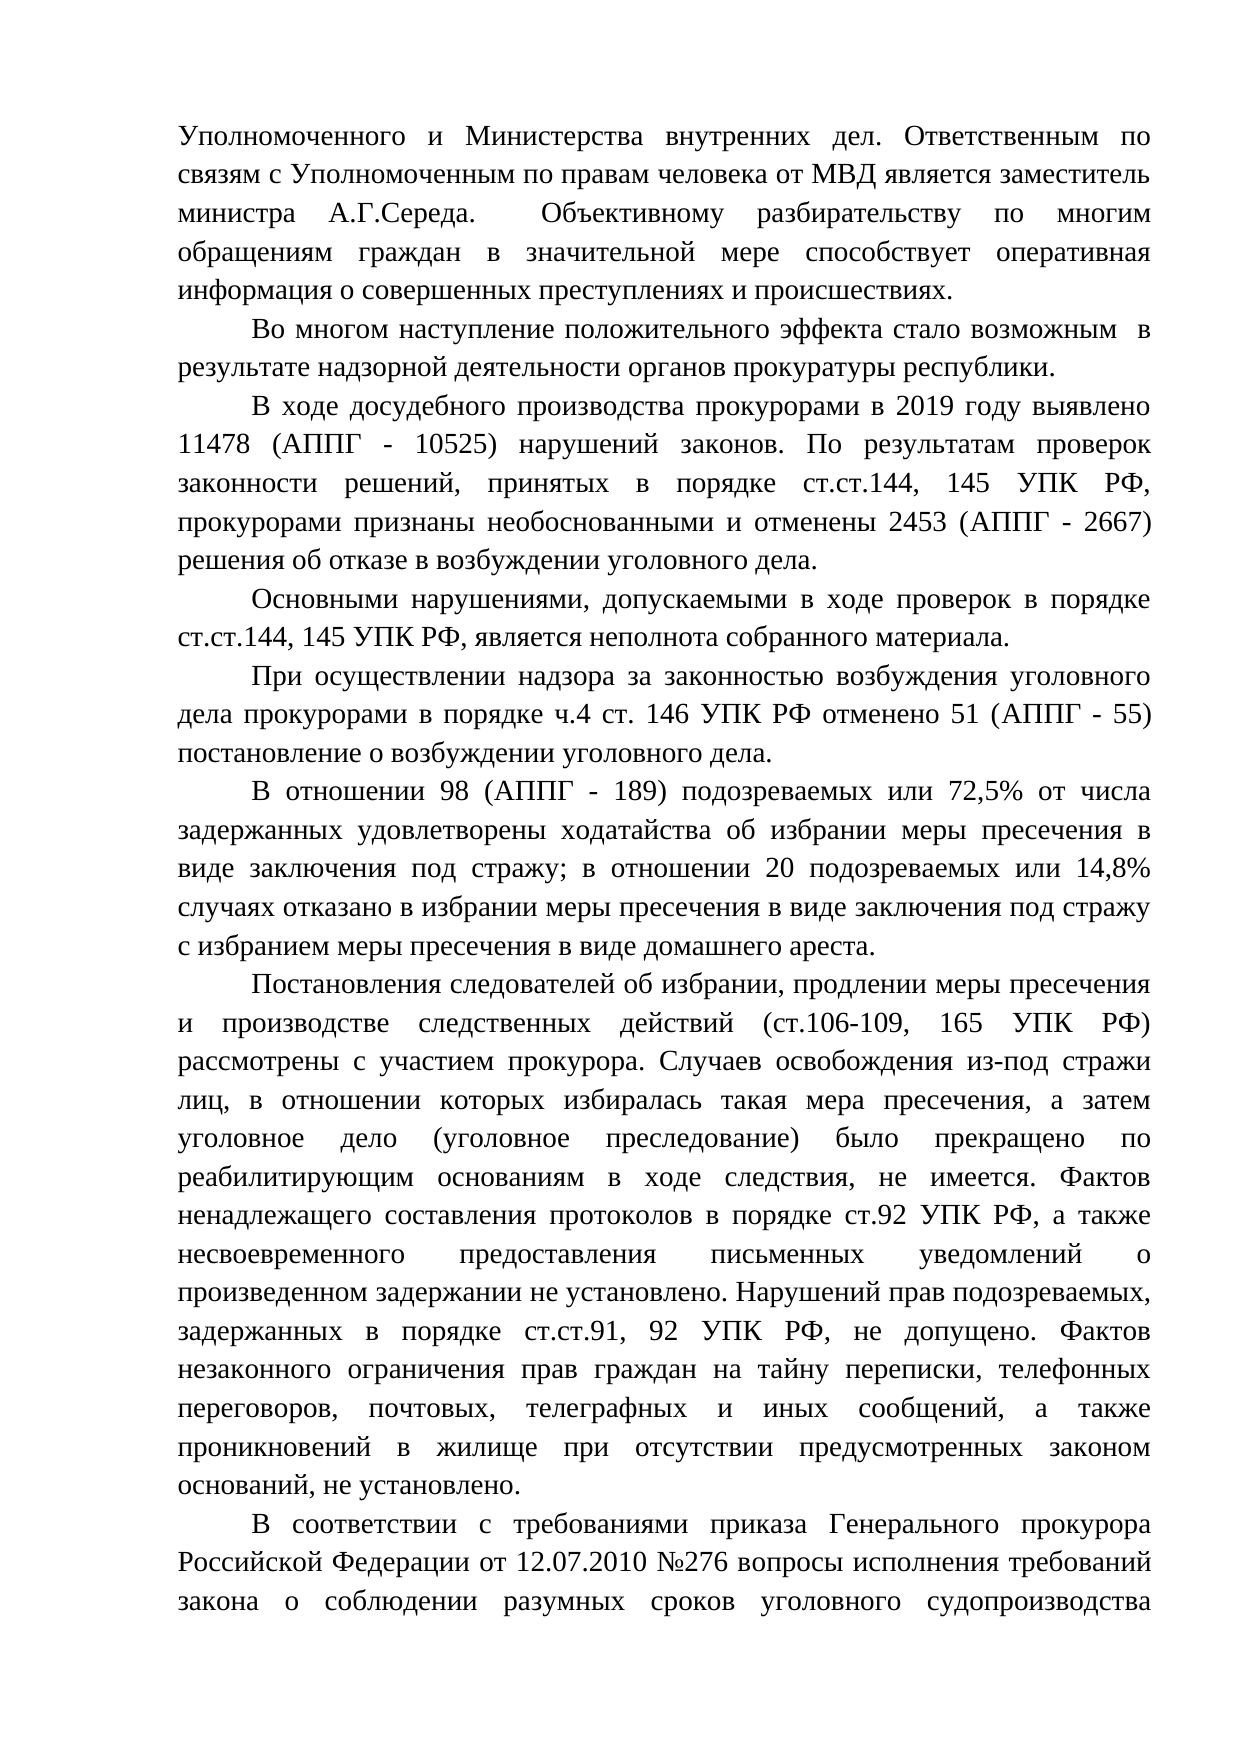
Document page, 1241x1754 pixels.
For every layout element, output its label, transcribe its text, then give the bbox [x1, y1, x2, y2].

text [177, 118, 1152, 306]
text Во многом наступление положительного эффекта стало возможным в результате надзорной деятельности органов прокуратуры республики. [177, 311, 1152, 383]
text При осуществлении надзора за законностью возбуждения уголовного дела прокурорами в порядке ч.4 ст. 146 УПК РФ отменено 51 (АППГ - 55) постановление о возбуждении уголовного дела. [177, 658, 1152, 768]
text Основными нарушениями, допускаемыми в ходе проверок в порядке ст.ст.144, 145 УПК РФ, является неполнота собранного материала. [177, 581, 1152, 653]
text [177, 1506, 1152, 1616]
text В ходе досудебного производства прокурорами в 2019 году выявлено 11478 (АППГ - 10525) нарушений законов. По результатам проверок законности решений, принятых в порядке ст.ст.144, 145 УПК РФ, прокурорами признаны необоснованными и отменены 2453 (АППГ - 2667) решения об отказе в возбуждении уголовного дела. [177, 388, 1152, 576]
text В отношении 98 (АППГ - 189) подозреваемых или 72,5% от числа задержанных удовлетворены ходатайства об избрании меры пресечения в виде заключения под стражу; в отношении 20 подозреваемых или 14,8% случаях отказано в избрании меры пресечения в виде заключения под стражу с избранием меры пресечения в виде домашнего ареста. [177, 773, 1152, 961]
text Постановления следователей об избрании, продлении меры пресечения и производстве следственных действий (ст.106-109, 165 УПК РФ) рассмотрены с участием прокурора. Случаев освобождения из-под стражи лиц, в отношении которых избиралась такая мера пресечения, а затем уголовное дело (уголовное преследование) было прекращено по реабилитирующим основаниям в ходе следствия, не имеется. Фактов ненадлежащего составления протоколов в порядке ст.92 УПК РФ, а также несвоевременного предоставления письменных уведомлений о произведенном задержании не установлено. Нарушений прав подозреваемых, задержанных в порядке ст.ст.91, 92 УПК РФ, не допущено. Фактов незаконного ограничения прав граждан на тайну переписки, телефонных переговоров, почтовых, телеграфных и иных сообщений, а также проникновений в жилище при отсутствии предусмотренных законом оснований, не установлено. [177, 966, 1152, 1501]
